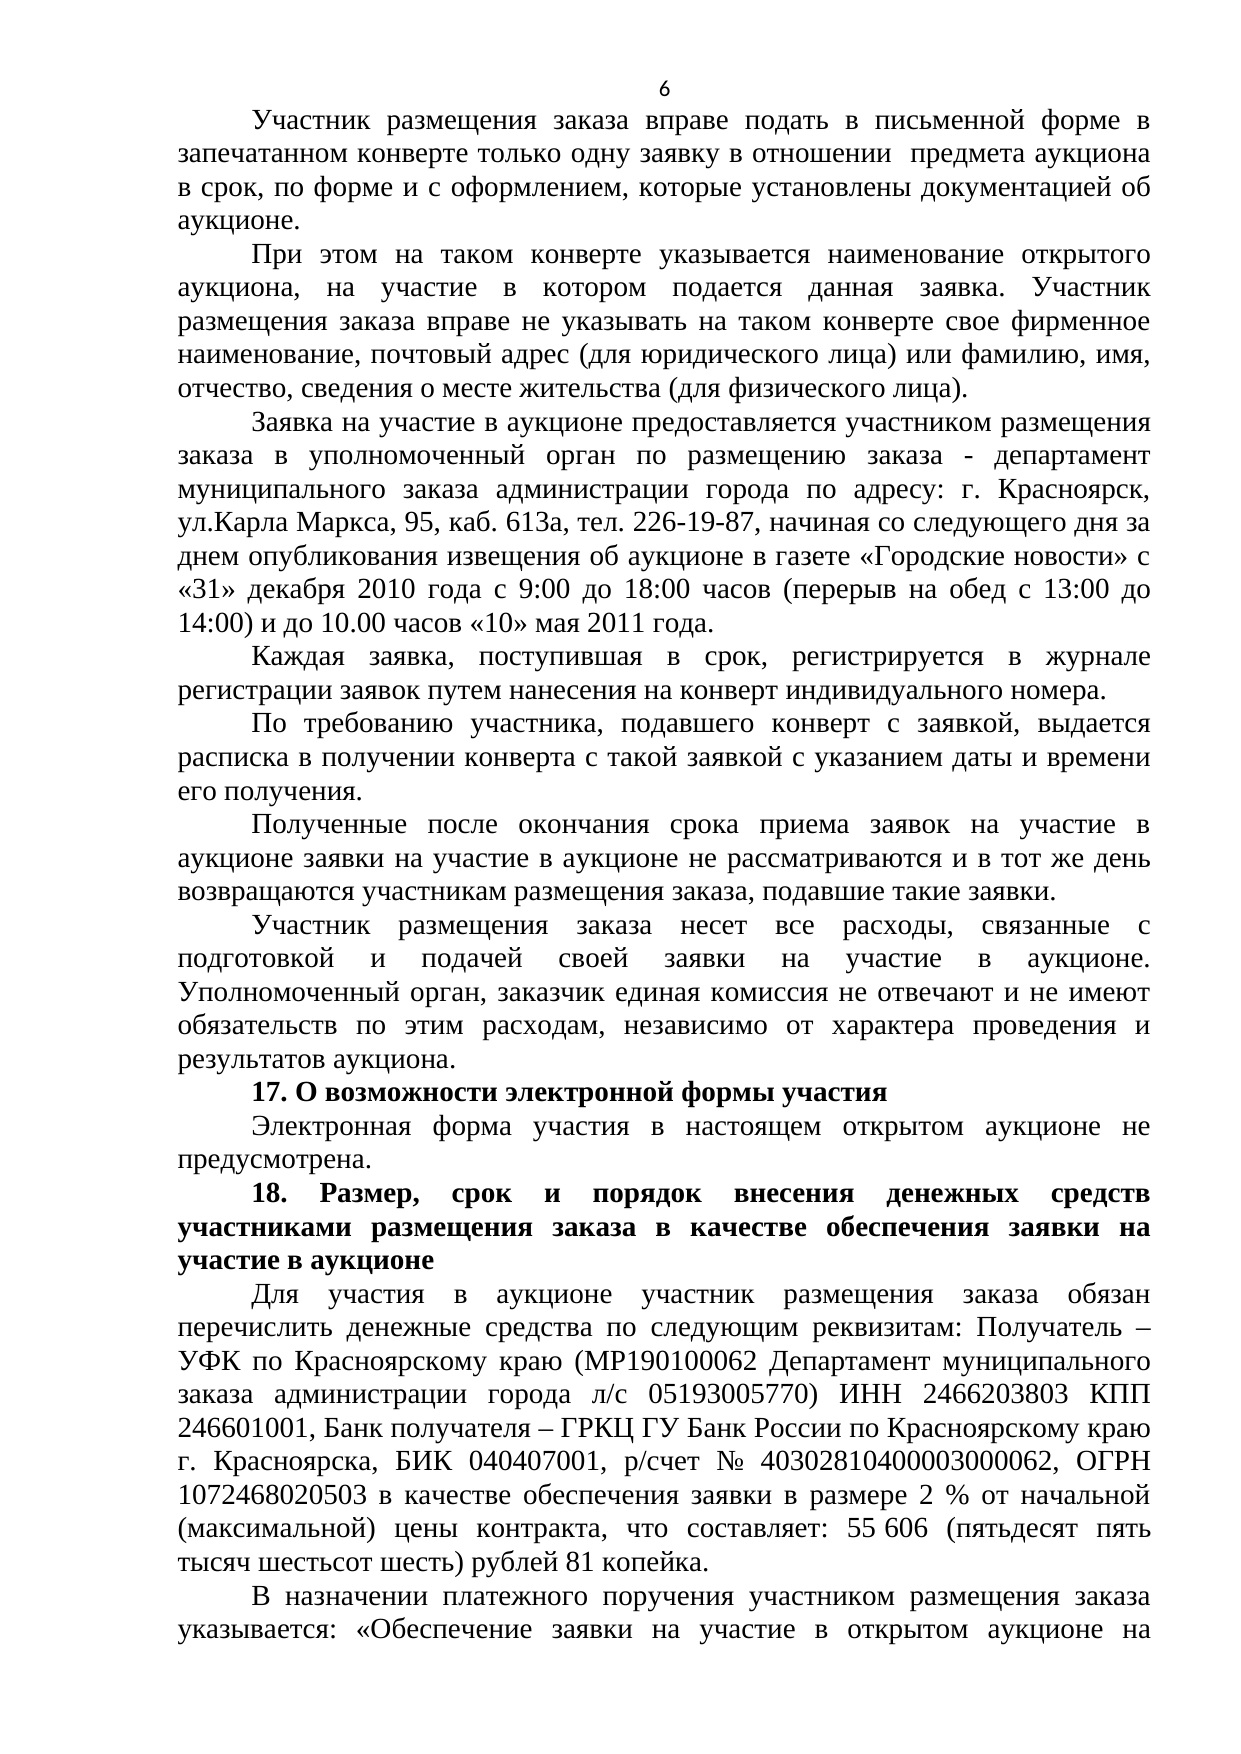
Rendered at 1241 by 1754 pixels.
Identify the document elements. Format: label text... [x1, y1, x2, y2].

text Участник размещения заказа вправе подать в письменной форме в запечатанном конверте только одну заявку в отношении предмета аукциона в срок, по форме и с оформлением, которые установлены документацией об аукционе. [177, 102, 1152, 236]
text При этом на таком конверте указывается наименование открытого аукциона, на участие в котором подается данная заявка. Участник размещения заказа вправе не указывать на таком конверте свое фирменное наименование, почтовый адрес (для юридического лица) или фамилию, имя, отчество, сведения о месте жительства (для физического лица). [177, 236, 1152, 404]
text 17. О возможности электронной формы участия [177, 1074, 1152, 1108]
text По требованию участника, подавшего конверт с заявкой, выдается расписка в получении конверта с такой заявкой с указанием даты и времени его получения. [177, 706, 1152, 806]
text Каждая заявка, поступившая в срок, регистрируется в журнале регистрации заявок путем нанесения на конверт индивидуального номера. [177, 638, 1152, 706]
text 18. Размер, срок и порядок внесения денежных средств участниками размещения заказа в качестве обеспечения заявки на участие в аукционе [177, 1175, 1152, 1276]
text Заявка на участие в аукционе предоставляется участником размещения заказа в уполномоченный орган по размещению заказа - департамент муниципального заказа администрации города по адресу: г. Красноярск, ул.Карла Маркса, 95, каб. 613а, тел. 226-19-87, начиная со следующего дня за днем опубликования извещения об аукционе в газете «Городские новости» с «31» декабря 2010 года с 9:00 до 18:00 часов (перерыв на обед с 13:00 до 14:00) и до 10.00 часов «10» мая 2011 года. [177, 404, 1152, 638]
text Полученные после окончания срока приема заявок на участие в аукционе заявки на участие в аукционе не рассматриваются и в тот же день возвращаются участникам размещения заказа, подавшие такие заявки. [177, 806, 1152, 907]
text Участник размещения заказа несет все расходы, связанные с подготовкой и подачей своей заявки на участие в аукционе. Уполномоченный орган, заказчик единая комиссия не отвечают и не имеют обязательств по этим расходам, независимо от характера проведения и результатов аукциона. [177, 907, 1152, 1074]
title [177, 1578, 1152, 1645]
text Для участия в аукционе участник размещения заказа обязан перечислить денежные средства по следующим реквизитам: Получатель – УФК по Красноярскому краю (МР190100062 Департамент муниципального заказа администрации города л/с 05193005770) ИНН 2466203803 КПП 246601001, Банк получателя – ГРКЦ ГУ Банк России по Красноярскому краю г. Красноярска, БИК 040407001, р/счет № 40302810400003000062, ОГРН 1072468020503 в качестве обеспечения заявки в размере 2 % от начальной (максимальной) цены контракта, что составляет: 55 606 (пятьдесят пять тысяч шестьсот шесть) рублей 81 копейка. [177, 1276, 1152, 1578]
text Электронная форма участия в настоящем открытом аукционе не предусмотрена. [177, 1108, 1152, 1175]
